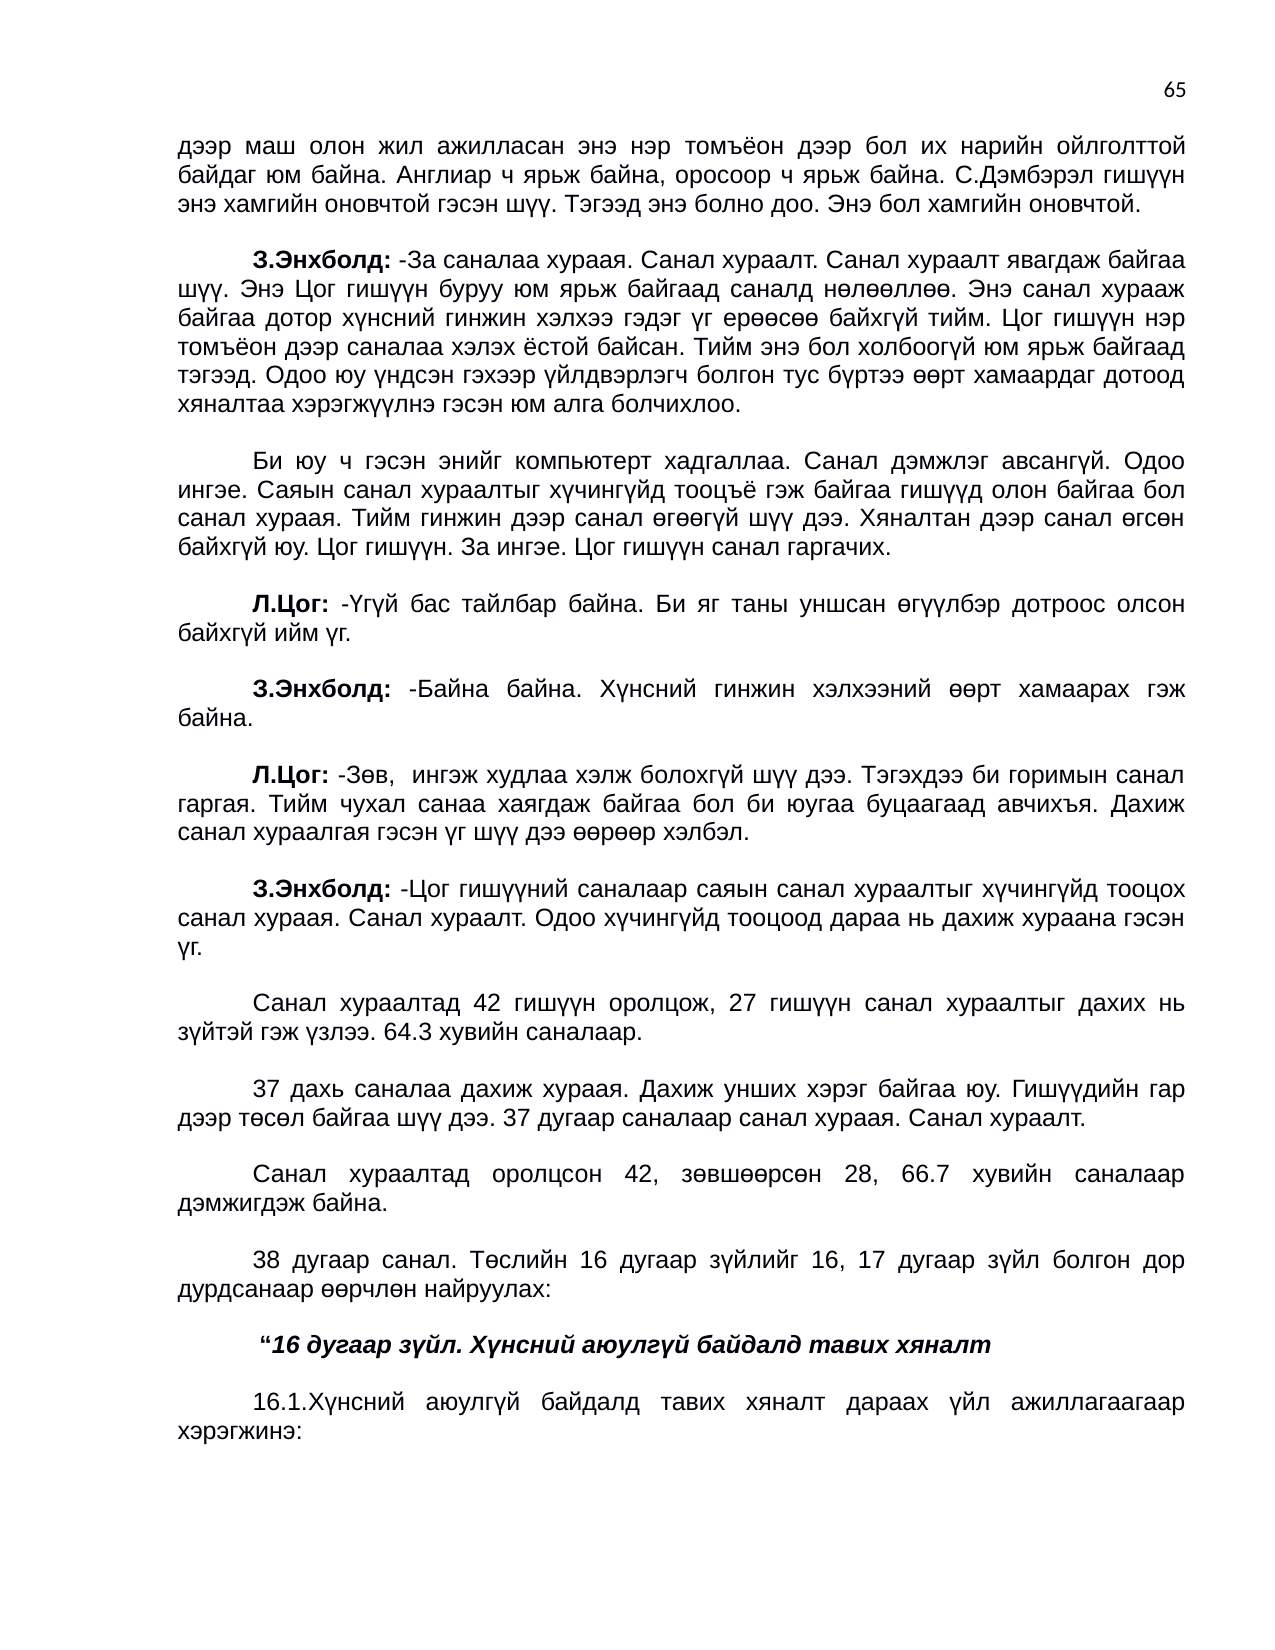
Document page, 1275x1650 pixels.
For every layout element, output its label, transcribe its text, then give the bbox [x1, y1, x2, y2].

text “16 дугаар зүйл. Хүнсний аюулгүй байдалд тавих хяналт [177, 1331, 1186, 1359]
text Санал хураалтад оролцсон 42, зөвшөөрсөн 28, 66.7 хувийн саналаар дэмжигдэж байна. [177, 1159, 1186, 1217]
text 16.1.Хүнсний аюулгүй байдалд тавих хяналт дараах үйл ажиллагаагаар хэрэгжинэ: [177, 1387, 1186, 1445]
text Санал хураалтад 42 гишүүн оролцож, 27 гишүүн санал хураалтыг дахих нь зүйтэй гэж үзлээ. 64.3 хувийн саналаар. [177, 988, 1186, 1046]
text З.Энхболд: -Цог гишүүний саналаар саяын санал хураалтыг хүчингүйд тооцох санал хураая. Санал хураалт. Одоо хүчингүйд тооцоод дараа нь дахиж хураана гэсэн үг. [177, 874, 1186, 960]
text 38 дугаар санал. Төслийн 16 дугаар зүйлийг 16, 17 дугаар зүйл болгон дор дурдсанаар өөрчлөн найруулах: [177, 1245, 1186, 1302]
text З.Энхболд: -За саналаа хураая. Санал хураалт. Санал хураалт явагдаж байгаа шүү. Энэ Цог гишүүн буруу юм ярьж байгаад саналд нөлөөллөө. Энэ санал хурааж байгаа дотор хүнсний гинжин хэлхээ гэдэг үг ерөөсөө байхгүй тийм. Цог гишүүн нэр томъёон дээр саналаа хэлэх ёстой байсан. Тийм энэ бол холбоогүй юм ярьж байгаад тэгээд. Одоо юу үндсэн гэхээр үйлдвэрлэгч болгон тус бүртээ өөрт хамаардаг дотоод хяналтаа хэрэгжүүлнэ гэсэн юм алга болчихлоо. [177, 245, 1186, 418]
text З.Энхболд: -Байна байна. Хүнсний гинжин хэлхээний өөрт хамаарах гэж байна. [177, 674, 1186, 732]
text 37 дахь саналаа дахиж хураая. Дахиж унших хэрэг байгаа юу. Гишүүдийн гар дээр төсөл байгаа шүү дээ. 37 дугаар саналаар санал хураая. Санал хураалт. [177, 1074, 1186, 1131]
text Л.Цог: -Үгүй бас тайлбар байна. Би яг таны уншсан өгүүлбэр дотроос олсон байхгүй ийм үг. [177, 589, 1186, 646]
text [177, 131, 1186, 217]
text Л.Цог: -Зөв, ингэж худлаа хэлж болохгүй шүү дээ. Тэгэхдээ би горимын санал гаргая. Тийм чухал санаа хаягдаж байгаа бол би юугаа буцаагаад авчихъя. Дахиж санал хураалгая гэсэн үг шүү дээ өөрөөр хэлбэл. [177, 760, 1186, 846]
text Би юу ч гэсэн энийг компьютерт хадгаллаа. Санал дэмжлэг авсангүй. Одоо ингэе. Саяын санал хураалтыг хүчингүйд тооцъё гэж байгаа гишүүд олон байгаа бол санал хураая. Тийм гинжин дээр санал өгөөгүй шүү дээ. Хяналтан дээр санал өгсөн байхгүй юу. Цог гишүүн. За ингэе. Цог гишүүн санал гаргачих. [177, 446, 1186, 561]
